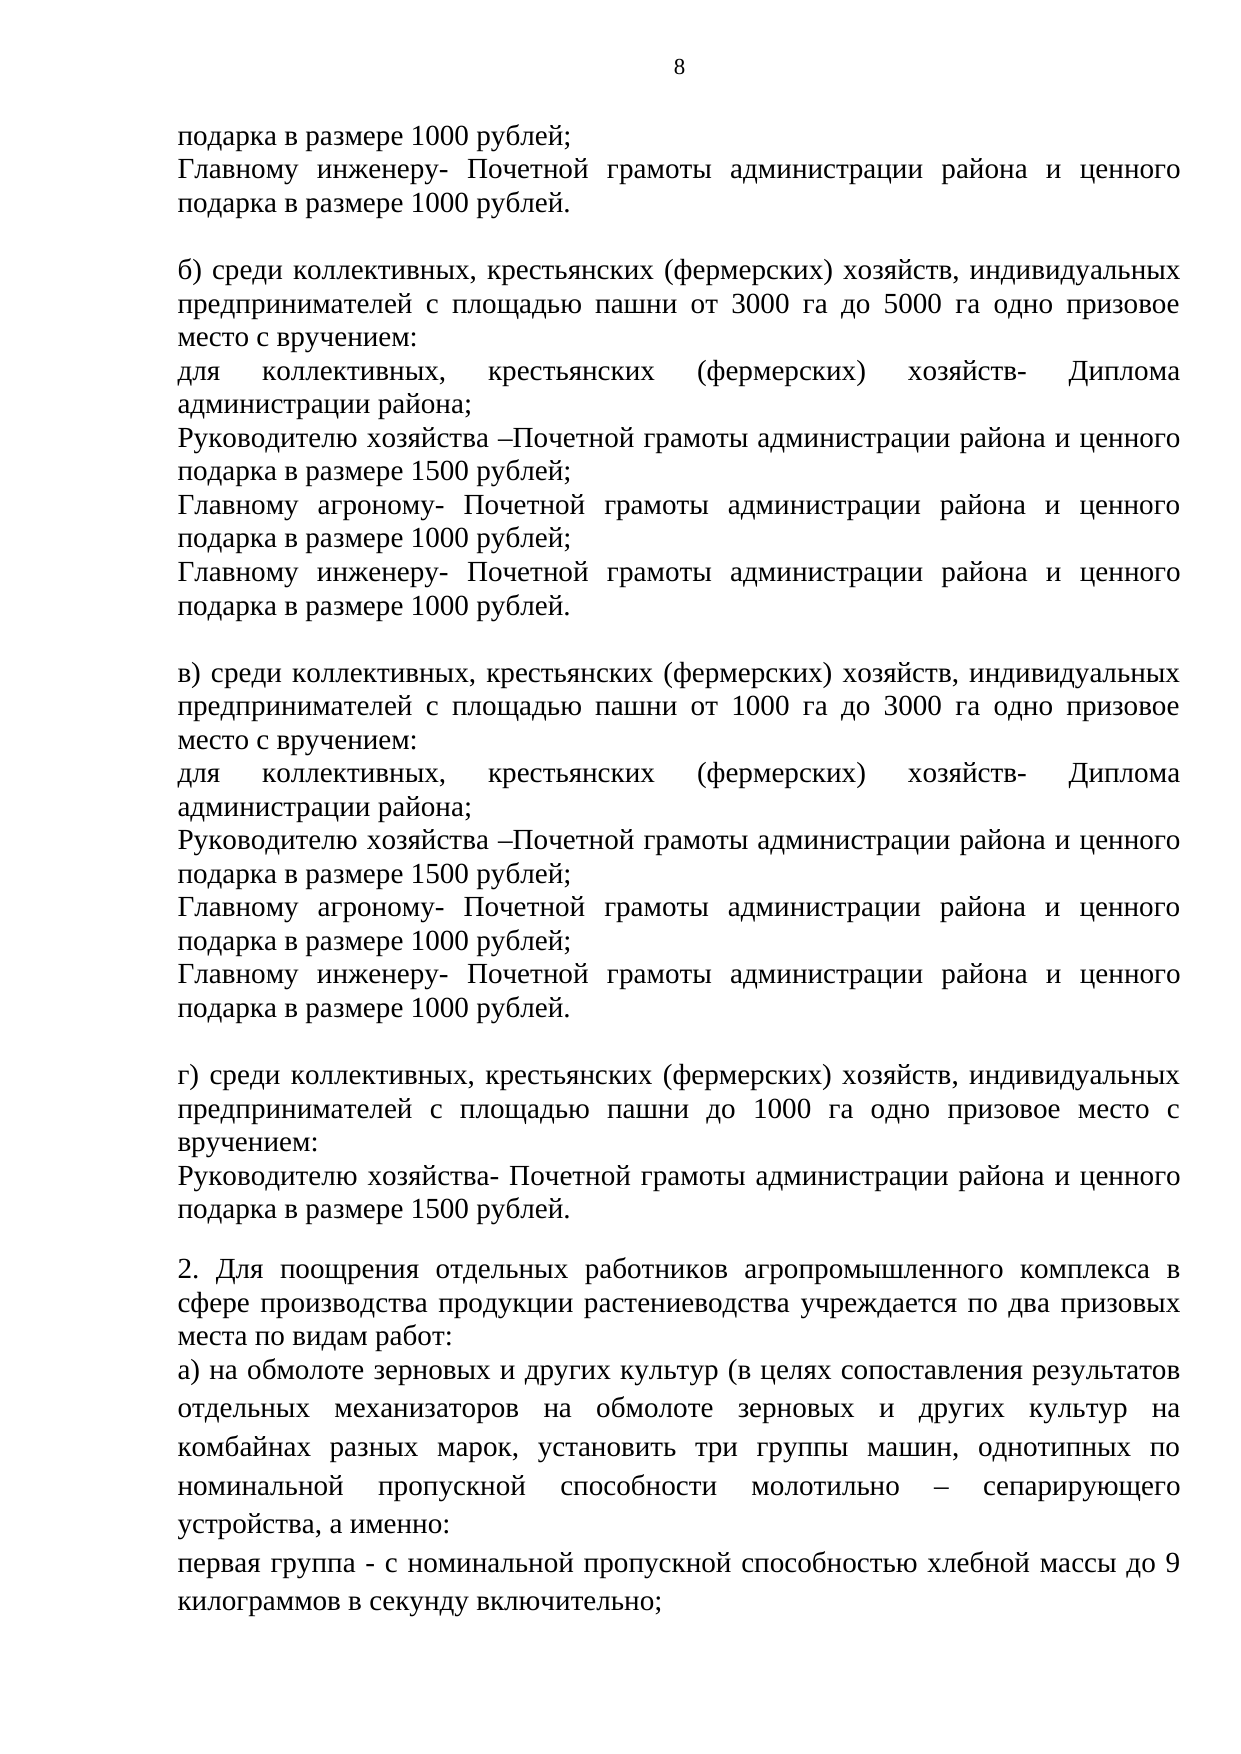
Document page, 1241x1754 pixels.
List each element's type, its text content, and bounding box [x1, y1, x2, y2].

text Главному инженеру- Почетной грамоты администрации района и ценного подарка в размере 1000 рублей. [177, 957, 1181, 1024]
text Руководителю хозяйства –Почетной грамоты администрации района и ценного подарка в размере 1500 рублей; [177, 822, 1181, 889]
text а) на обмолоте зерновых и других культур (в целях сопоставления результатов отдельных механизаторов на обмолоте зерновых и других культур на комбайнах разных марок, установить три группы машин, однотипных по номинальной пропускной способности молотильно – сепарирующего устройства, а именно: [177, 1352, 1181, 1540]
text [177, 118, 1181, 152]
text г) среди коллективных, крестьянских (фермерских) хозяйств, индивидуальных предпринимателей с площадью пашни до 1000 га одно призовое место с вручением: [177, 1057, 1181, 1158]
text 2. Для поощрения отдельных работников агропромышленного комплекса в сфере производства продукции растениеводства учреждается по два призовых места по видам работ: [177, 1251, 1181, 1352]
text Руководителю хозяйства –Почетной грамоты администрации района и ценного подарка в размере 1500 рублей; [177, 420, 1181, 487]
text Главному агроному- Почетной грамоты администрации района и ценного подарка в размере 1000 рублей; [177, 889, 1181, 957]
text первая группа - с номинальной пропускной способностью хлебной массы до 9 килограммов в секунду включительно; [177, 1545, 1181, 1617]
text Руководителю хозяйства- Почетной грамоты администрации района и ценного подарка в размере 1500 рублей. [177, 1158, 1181, 1225]
text для коллективных, крестьянских (фермерских) хозяйств- Диплома администрации района; [177, 755, 1181, 822]
text б) среди коллективных, крестьянских (фермерских) хозяйств, индивидуальных предпринимателей с площадью пашни от 3000 га до 5000 га одно призовое место с вручением: [177, 252, 1181, 353]
text Главному инженеру- Почетной грамоты администрации района и ценного подарка в размере 1000 рублей. [177, 554, 1181, 621]
text для коллективных, крестьянских (фермерских) хозяйств- Диплома администрации района; [177, 353, 1181, 420]
text в) среди коллективных, крестьянских (фермерских) хозяйств, индивидуальных предпринимателей с площадью пашни от 1000 га до 3000 га одно призовое место с вручением: [177, 655, 1181, 755]
text Главному агроному- Почетной грамоты администрации района и ценного подарка в размере 1000 рублей; [177, 487, 1181, 554]
text Главному инженеру- Почетной грамоты администрации района и ценного подарка в размере 1000 рублей. [177, 152, 1181, 219]
